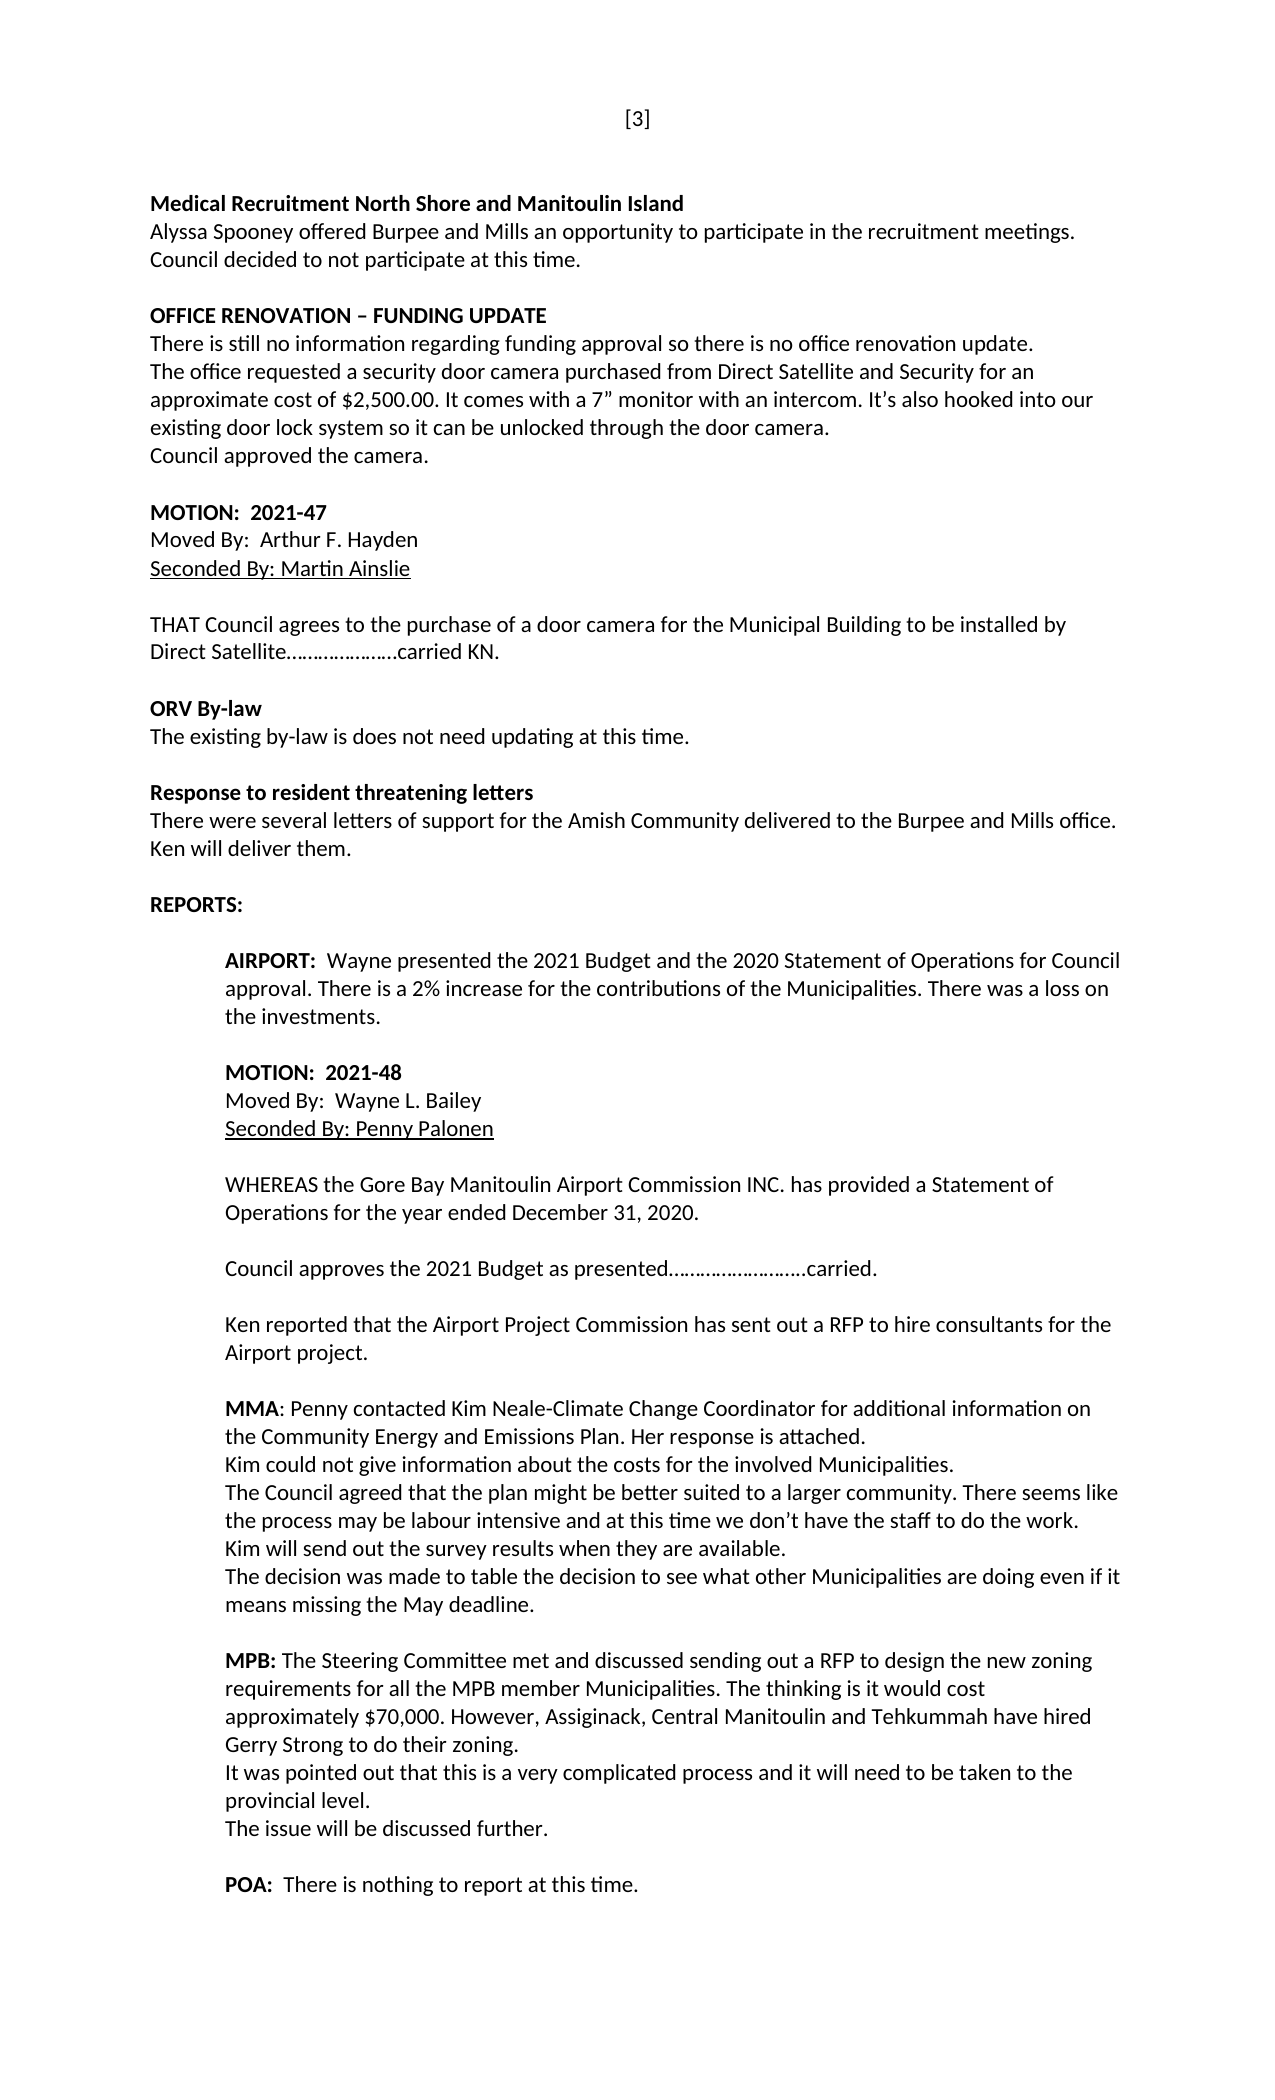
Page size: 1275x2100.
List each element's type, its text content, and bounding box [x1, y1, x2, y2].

text MMA: Penny contacted Kim Neale-Climate Change Coordinator for additional information on the Community Energy and Emissions Plan. Her response is attached. [225, 1394, 1125, 1450]
text Medical Recruitment North Shore and Manitoulin Island [150, 189, 1125, 217]
text There were several letters of support for the Amish Community delivered to the Burpee and Mills office. Ken will deliver them. [150, 806, 1125, 862]
text Moved By: Arthur F. Hayden [150, 526, 1125, 554]
text The issue will be discussed further. [225, 1814, 1125, 1843]
text The existing by-law is does not need updating at this time. [150, 722, 1125, 750]
text ORV By-law [150, 694, 1125, 722]
text THAT Council agrees to the purchase of a door camera for the Municipal Building to be installed by Direct Satellite…………………carried KN. [150, 610, 1125, 666]
text Seconded By: Penny Palonen [150, 1114, 1125, 1142]
text WHEREAS the Gore Bay Manitoulin Airport Commission INC. has provided a Statement of Operations for the year ended December 31, 2020. [225, 1170, 1125, 1226]
text MPB: The Steering Committee met and discussed sending out a RFP to design the new zoning requirements for all the MPB member Municipalities. The thinking is it would cost approximately $70,000. However, Assiginack, Central Manitoulin and Tehkummah have hired Gerry Strong to do their zoning. [225, 1646, 1125, 1758]
text Seconded By: Martin Ainslie [150, 554, 1125, 582]
text POA: There is nothing to report at this time. [150, 1871, 1125, 1899]
text AIRPORT: Wayne presented the 2021 Budget and the 2020 Statement of Operations for Council approval. There is a 2% increase for the contributions of the Municipalities. There was a loss on the investments. [225, 946, 1125, 1030]
text There is still no information regarding funding approval so there is no office renovation update. [150, 329, 1125, 357]
text Ken reported that the Airport Project Commission has sent out a RFP to hire consultants for the Airport project. [225, 1310, 1125, 1366]
text OFFICE RENOVATION – FUNDING UPDATE [150, 301, 1125, 329]
text The office requested a security door camera purchased from Direct Satellite and Security for an approximate cost of $2,500.00. It comes with a 7” monitor with an intercom. It’s also hooked into our existing door lock system so it can be unlocked through the door camera. [150, 357, 1125, 442]
text REPORTS: [150, 890, 1125, 918]
text Council approved the camera. [150, 442, 1125, 469]
text Council approves the 2021 Budget as presented……………………..carried. [225, 1254, 1125, 1282]
text Response to resident threatening letters [150, 778, 1125, 806]
text Moved By: Wayne L. Bailey [150, 1086, 1125, 1114]
text Kim could not give information about the costs for the involved Municipalities. [225, 1450, 1125, 1478]
text MOTION: 2021-47 [150, 498, 1125, 526]
text The decision was made to table the decision to see what other Municipalities are doing even if it means missing the May deadline. [225, 1562, 1125, 1618]
text Kim will send out the survey results when they are available. [225, 1534, 1125, 1562]
text MOTION: 2021-48 [150, 1058, 1125, 1086]
text Alyssa Spooney offered Burpee and Mills an opportunity to participate in the recruitment meetings. Council decided to not participate at this time. [150, 217, 1125, 273]
text The Council agreed that the plan might be better suited to a larger community. There seems like the process may be labour intensive and at this time we don’t have the staff to do the work. [225, 1478, 1125, 1534]
text It was pointed out that this is a very complicated process and it will need to be taken to the provincial level. [225, 1758, 1125, 1814]
